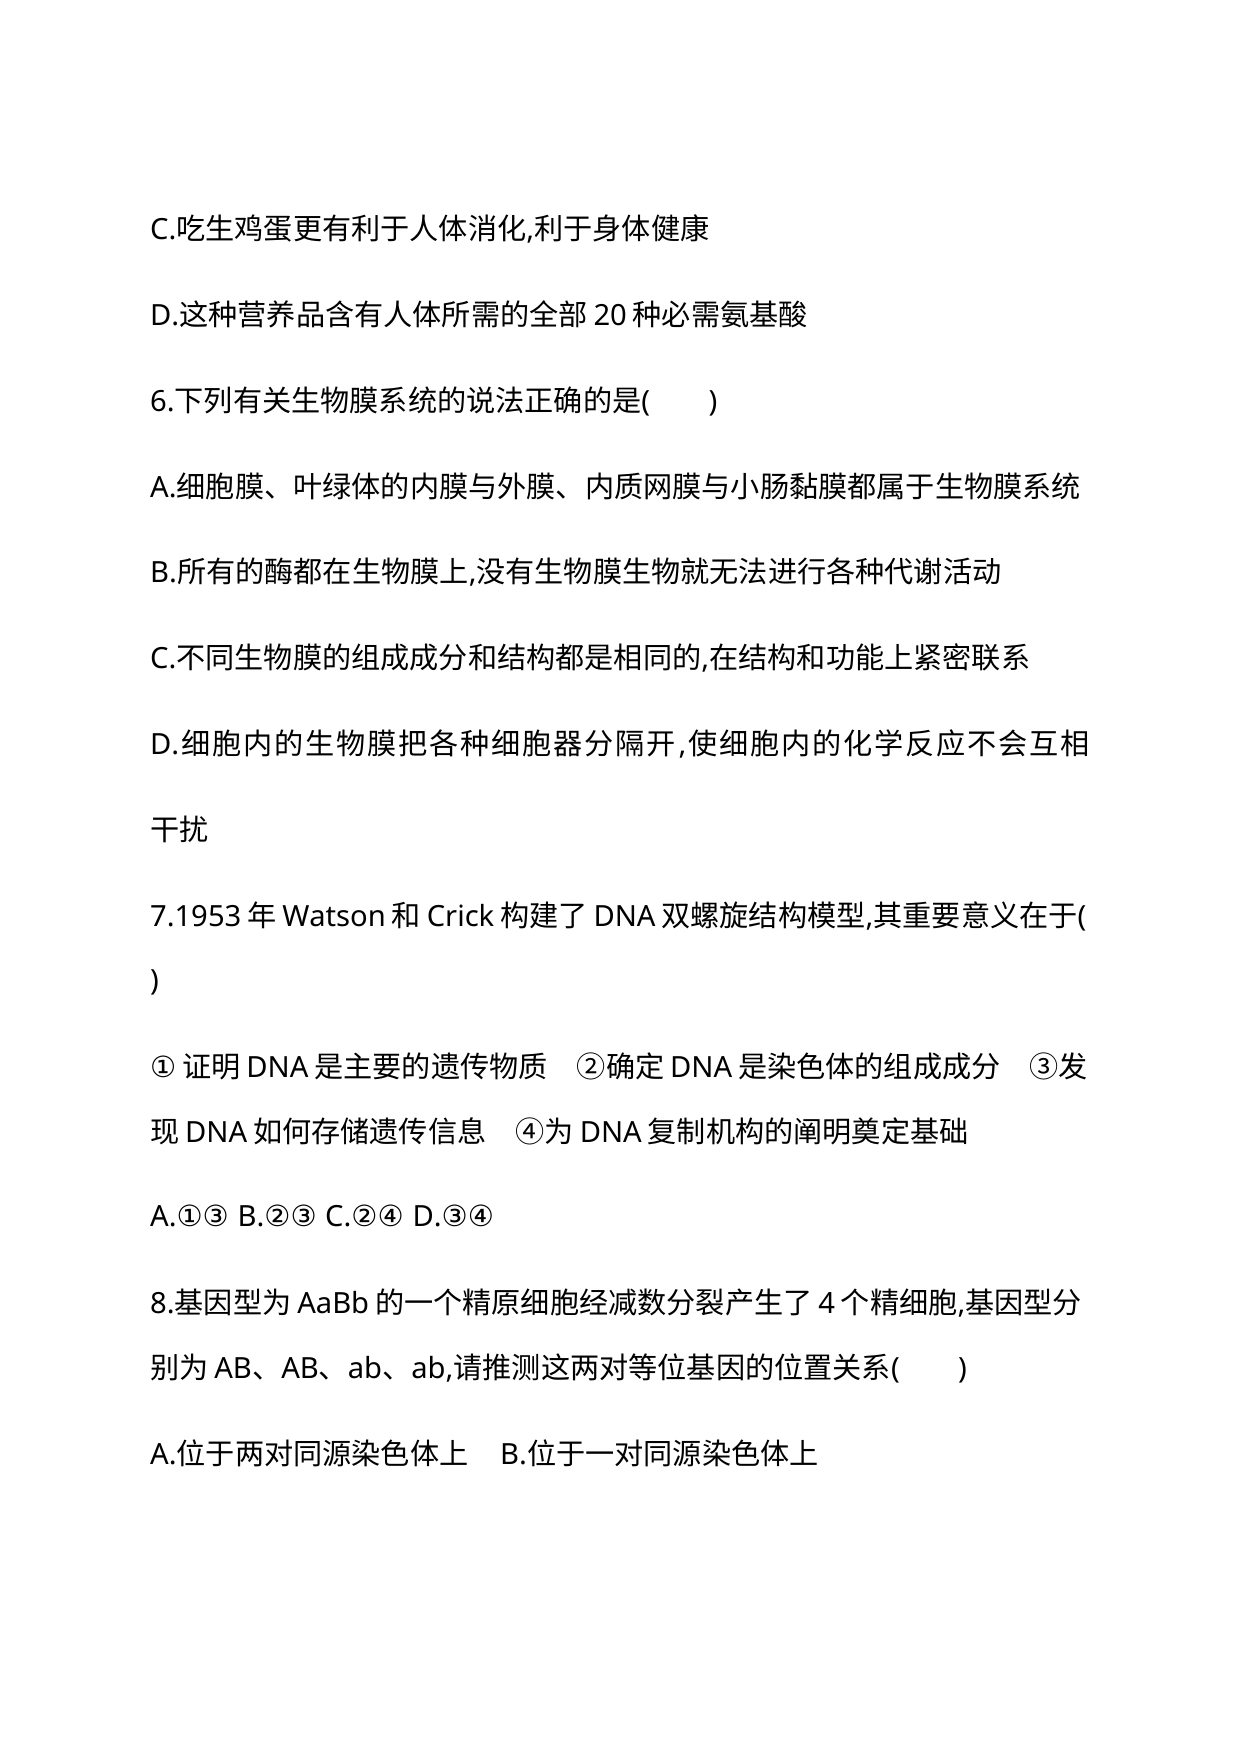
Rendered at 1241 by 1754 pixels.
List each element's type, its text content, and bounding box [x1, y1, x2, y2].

text 6.下列有关生物膜系统的说法正确的是( ) [150, 366, 1090, 431]
text A.细胞膜、叶绿体的内膜与外膜、内质网膜与小肠黏膜都属于生物膜系统 [150, 452, 1090, 517]
text 8.基因型为AaBb的一个精原细胞经减数分裂产生了4个精细胞,基因型分别为AB、AB、ab、ab,请推测这两对等位基因的位置关系( ) [150, 1269, 1090, 1399]
text D.细胞内的生物膜把各种细胞器分隔开,使细胞内的化学反应不会互相 [150, 709, 1090, 774]
text 7.1953年Watson和Crick构建了DNA双螺旋结构模型,其重要意义在于( ) [150, 881, 1090, 1011]
text B.所有的酶都在生物膜上,没有生物膜生物就无法进行各种代谢活动 [150, 538, 1090, 603]
text ①证明DNA是主要的遗传物质 ②确定DNA是染色体的组成成分 ③发现DNA如何存储遗传信息 ④为DNA复制机构的阐明奠定基础 [150, 1032, 1090, 1162]
text 干扰 [150, 795, 1090, 860]
text A.①③ B.②③ C.②④ D.③④ [150, 1183, 1090, 1248]
text D.这种营养品含有人体所需的全部20种必需氨基酸 [150, 280, 1090, 345]
text C.吃生鸡蛋更有利于人体消化,利于身体健康 [150, 194, 1090, 259]
text C.不同生物膜的组成成分和结构都是相同的,在结构和功能上紧密联系 [150, 624, 1090, 689]
text A.位于两对同源染色体上 B.位于一对同源染色体上 [150, 1419, 1090, 1484]
